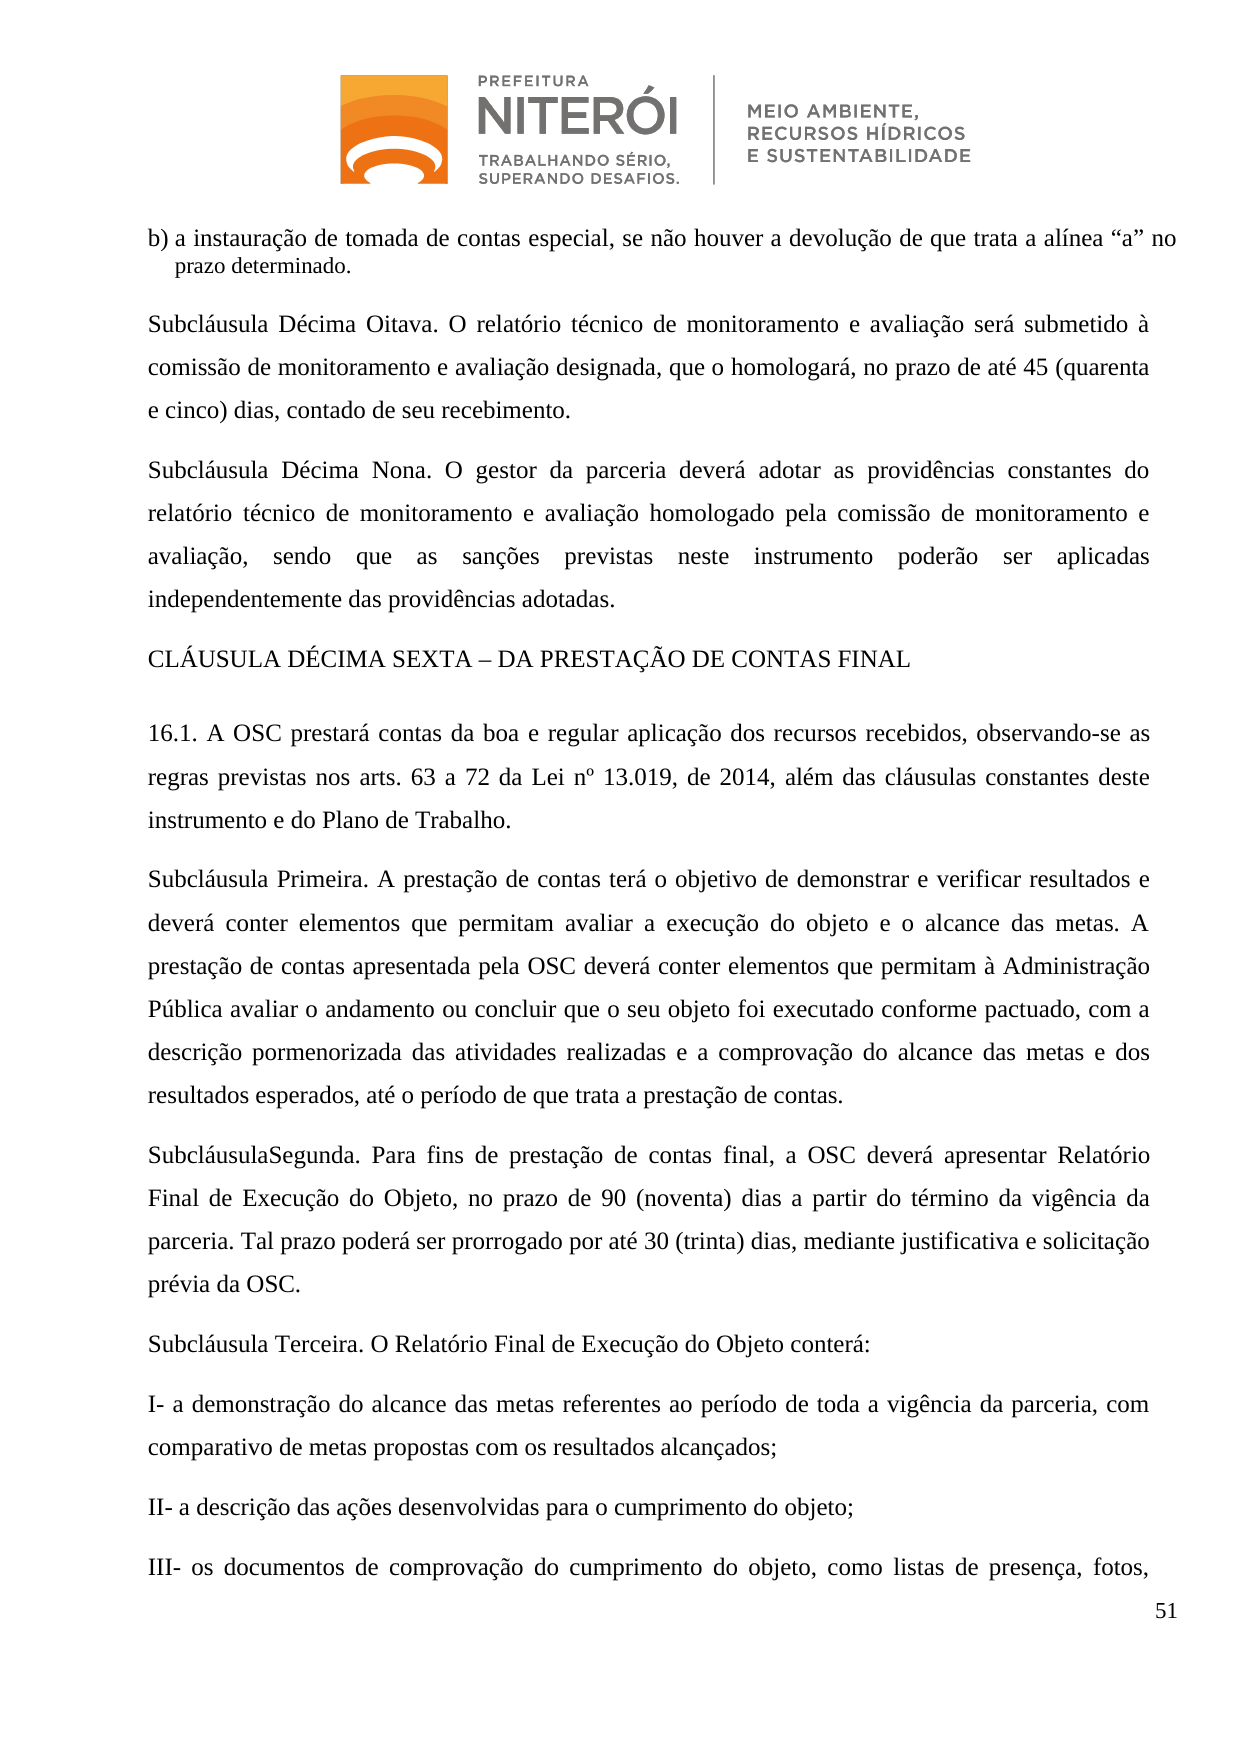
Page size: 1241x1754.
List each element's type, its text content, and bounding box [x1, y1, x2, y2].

picture [338, 73, 971, 186]
text CLÁUSULA DÉCIMA SEXTA – DA PRESTAÇÃO DE CONTAS FINAL [148, 644, 1151, 673]
text Subcláusula Décima Nona. O gestor da parceria deverá adotar as providências constantes do relatório técnico de monitoramento e avaliação homologado pela comissão de monitoramento e avaliação, sendo que as sanções previstas neste instrumento poderão ser aplicadas independentemente das providências adotadas. [148, 455, 1151, 613]
text Subcláusula Primeira. A prestação de contas terá o objetivo de demonstrar e verificar resultados e deverá conter elementos que permitam avaliar a execução do objeto e o alcance das metas. A prestação de contas apresentada pela OSC deverá conter elementos que permitam à Administração Pública avaliar o andamento ou concluir que o seu objeto foi executado conforme pactuado, com a descrição pormenorizada das atividades realizadas e a comprovação do alcance das metas e dos resultados esperados, até o período de que trata a prestação de contas. [148, 864, 1151, 1109]
list a demonstração do alcance das metas referentes ao período de toda a vigência da parceria, com comparativo de metas propostas com os resultados alcançados; [148, 1389, 1151, 1461]
list a instauração de tomada de contas especial, se não houver a devolução de que trata a alínea “a” no prazo determinado. [148, 223, 1178, 278]
text Subcláusula Terceira. O Relatório Final de Execução do Objeto conterá: [148, 1329, 1178, 1358]
list os documentos de comprovação do cumprimento do objeto, como listas de presença, fotos, vídeos, entre outros; [148, 1552, 1151, 1580]
text SubcláusulaSegunda. Para fins de prestação de contas final, a OSC deverá apresentar Relatório Final de Execução do Objeto, no prazo de 90 (noventa) dias a partir do término da vigência da parceria. Tal prazo poderá ser prorrogado por até 30 (trinta) dias, mediante justificativa e solicitação prévia da OSC. [148, 1140, 1151, 1298]
text 16.1. A OSC prestará contas da boa e regular aplicação dos recursos recebidos, observando-se as regras previstas nos arts. 63 a 72 da Lei nº 13.019, de 2014, além das cláusulas constantes deste instrumento e do Plano de Trabalho. [148, 718, 1152, 833]
text Subcláusula Décima Oitava. O relatório técnico de monitoramento e avaliação será submetido à comissão de monitoramento e avaliação designada, que o homologará, no prazo de até 45 (quarenta e cinco) dias, contado de seu recebimento. [148, 309, 1151, 424]
list a descrição das ações desenvolvidas para o cumprimento do objeto; [148, 1492, 1178, 1521]
